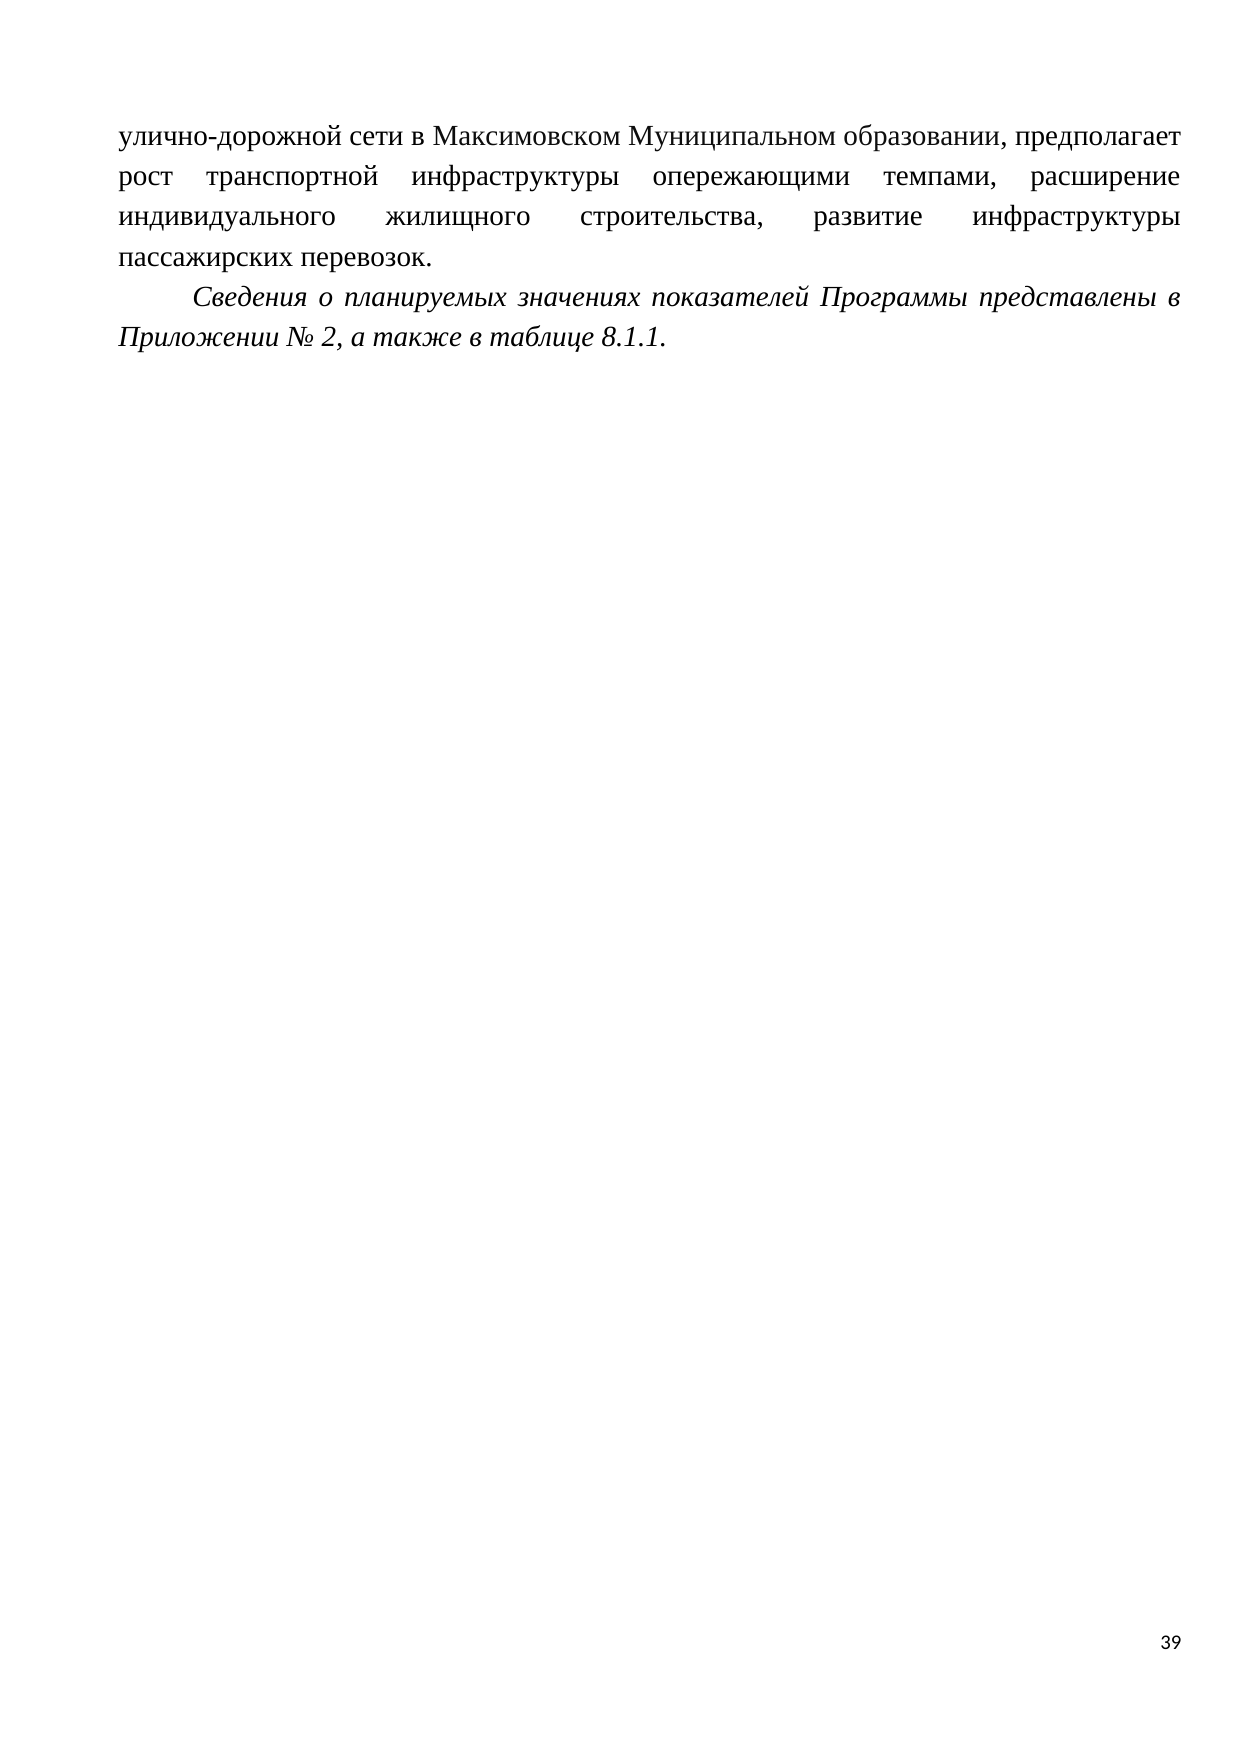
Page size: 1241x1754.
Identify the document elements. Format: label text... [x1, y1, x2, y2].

text Сведения о планируемых значениях показателей Программы представлены в Приложении № 2, а также в таблице 8.1.1. [118, 279, 1181, 353]
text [118, 118, 1181, 272]
